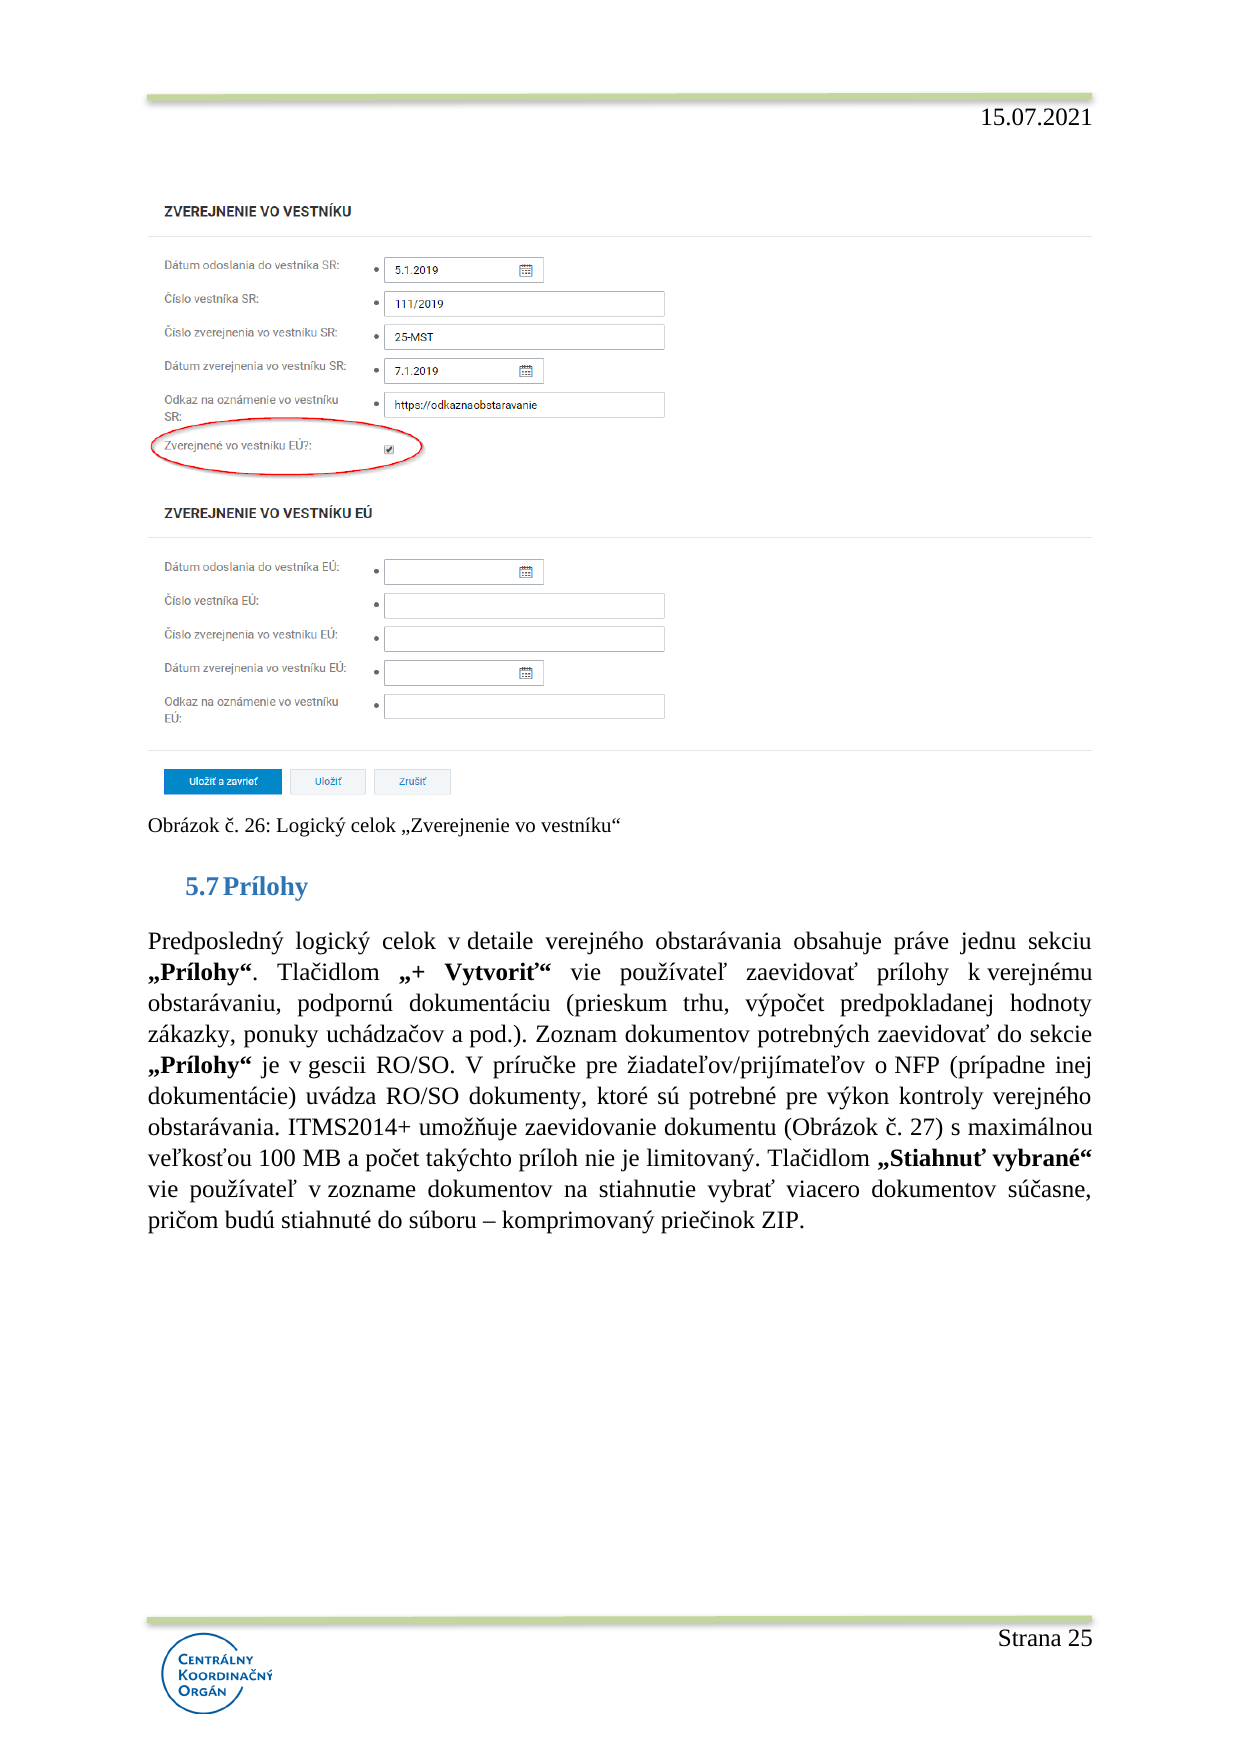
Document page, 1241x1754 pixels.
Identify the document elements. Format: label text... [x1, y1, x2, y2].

picture [147, 188, 1093, 811]
subtitle Prílohy [185, 870, 1093, 901]
text Obrázok č. 26: Logický celok „Zverejnenie vo vestníku“ [148, 813, 1093, 837]
text Predposledný logický celok v detaile verejného obstarávania obsahuje práve jednu sekciu „Prílohy“. Tlačidlom „+ Vytvoriť“ vie používateľ zaevidovať prílohy k verejnému obstarávaniu, podpornú dokumentáciu (prieskum trhu, výpočet predpokladanej hodnoty zákazky, ponuky uchádzačov a pod.). Zoznam dokumentov potrebných zaevidovať do sekcie „Prílohy“ je v gescii RO/SO. V príručke pre žiadateľov/prijímateľov o NFP (prípadne inej dokumentácie) uvádza RO/SO dokumenty, ktoré sú potrebné pre výkon kontroly verejného obstarávania. ITMS2014+ umožňuje zaevidovanie dokumentu (Obrázok č. 27) s maximálnou veľkosťou 100 MB a počet takýchto príloh nie je limitovaný. Tlačidlom „Stiahnuť vybrané“ vie používateľ v zozname dokumentov na stiahnutie vybrať viacero dokumentov súčasne, pričom budú stiahnuté do súboru – komprimovaný priečinok ZIP. [148, 926, 1093, 1234]
picture [159, 1631, 272, 1713]
